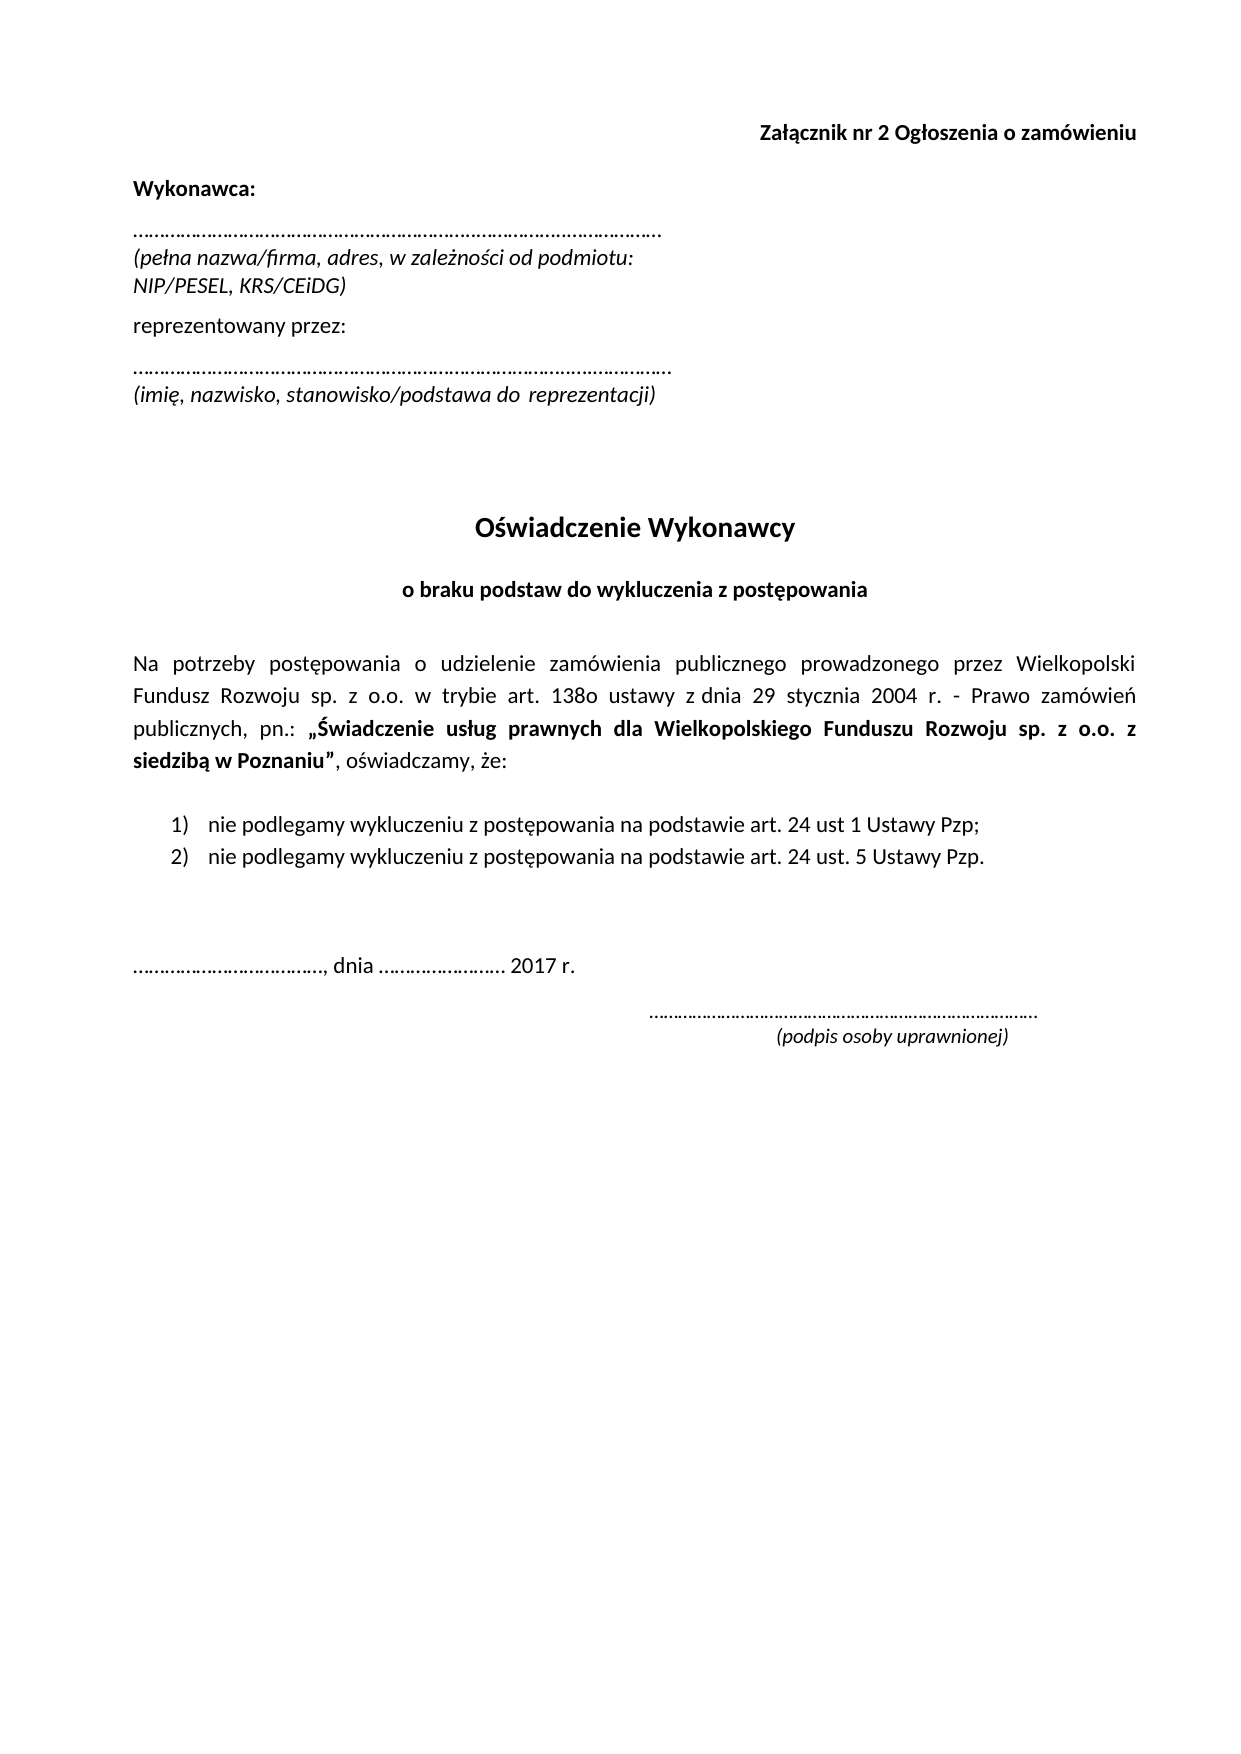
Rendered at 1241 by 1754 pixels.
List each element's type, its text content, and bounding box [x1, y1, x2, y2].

text Na potrzeby postępowania o udzielenie zamówienia publicznego prowadzonego przez Wielkopolski Fundusz Rozwoju sp. z o.o. w trybie art. 138o ustawy z dnia 29 stycznia 2004 r. - Prawo zamówień publicznych, pn.: „Świadczenie usług prawnych dla Wielkopolskiego Funduszu Rozwoju sp. z o.o. z siedzibą w Poznaniu”, oświadczamy, że: [133, 649, 1137, 774]
text ………………………………, dnia …………………… 2017 r. [133, 951, 1137, 979]
text (podpis osoby uprawnionej) [650, 1024, 1137, 1049]
text (pełna nazwa/firma, adres, w zależności od podmiotu: NIP/PESEL, KRS/CEiDG) [133, 243, 738, 299]
list nie podlegamy wykluczeniu z postępowania na podstawie art. 24 ust 1 Ustawy Pzp; [170, 810, 1137, 838]
text o braku podstaw do wykluczenia z postępowania [133, 575, 1137, 603]
list nie podlegamy wykluczeniu z postępowania na podstawie art. 24 ust. 5 Ustawy Pzp. [170, 842, 1137, 870]
text reprezentowany przez: [133, 311, 1137, 339]
text ………………………………………………………………………..….…………… [133, 352, 738, 380]
text Wykonawca: [133, 174, 1137, 202]
text (imię, nazwisko, stanowisko/podstawa do reprezentacji) [133, 380, 945, 408]
text Załącznik nr 2 Ogłoszenia o zamówieniu [133, 118, 1137, 146]
text Oświadczenie Wykonawcy [133, 509, 1137, 545]
text ……………………………………………………………………… [649, 998, 1137, 1024]
text ………………………………………………………..……………..……………… [133, 215, 738, 243]
